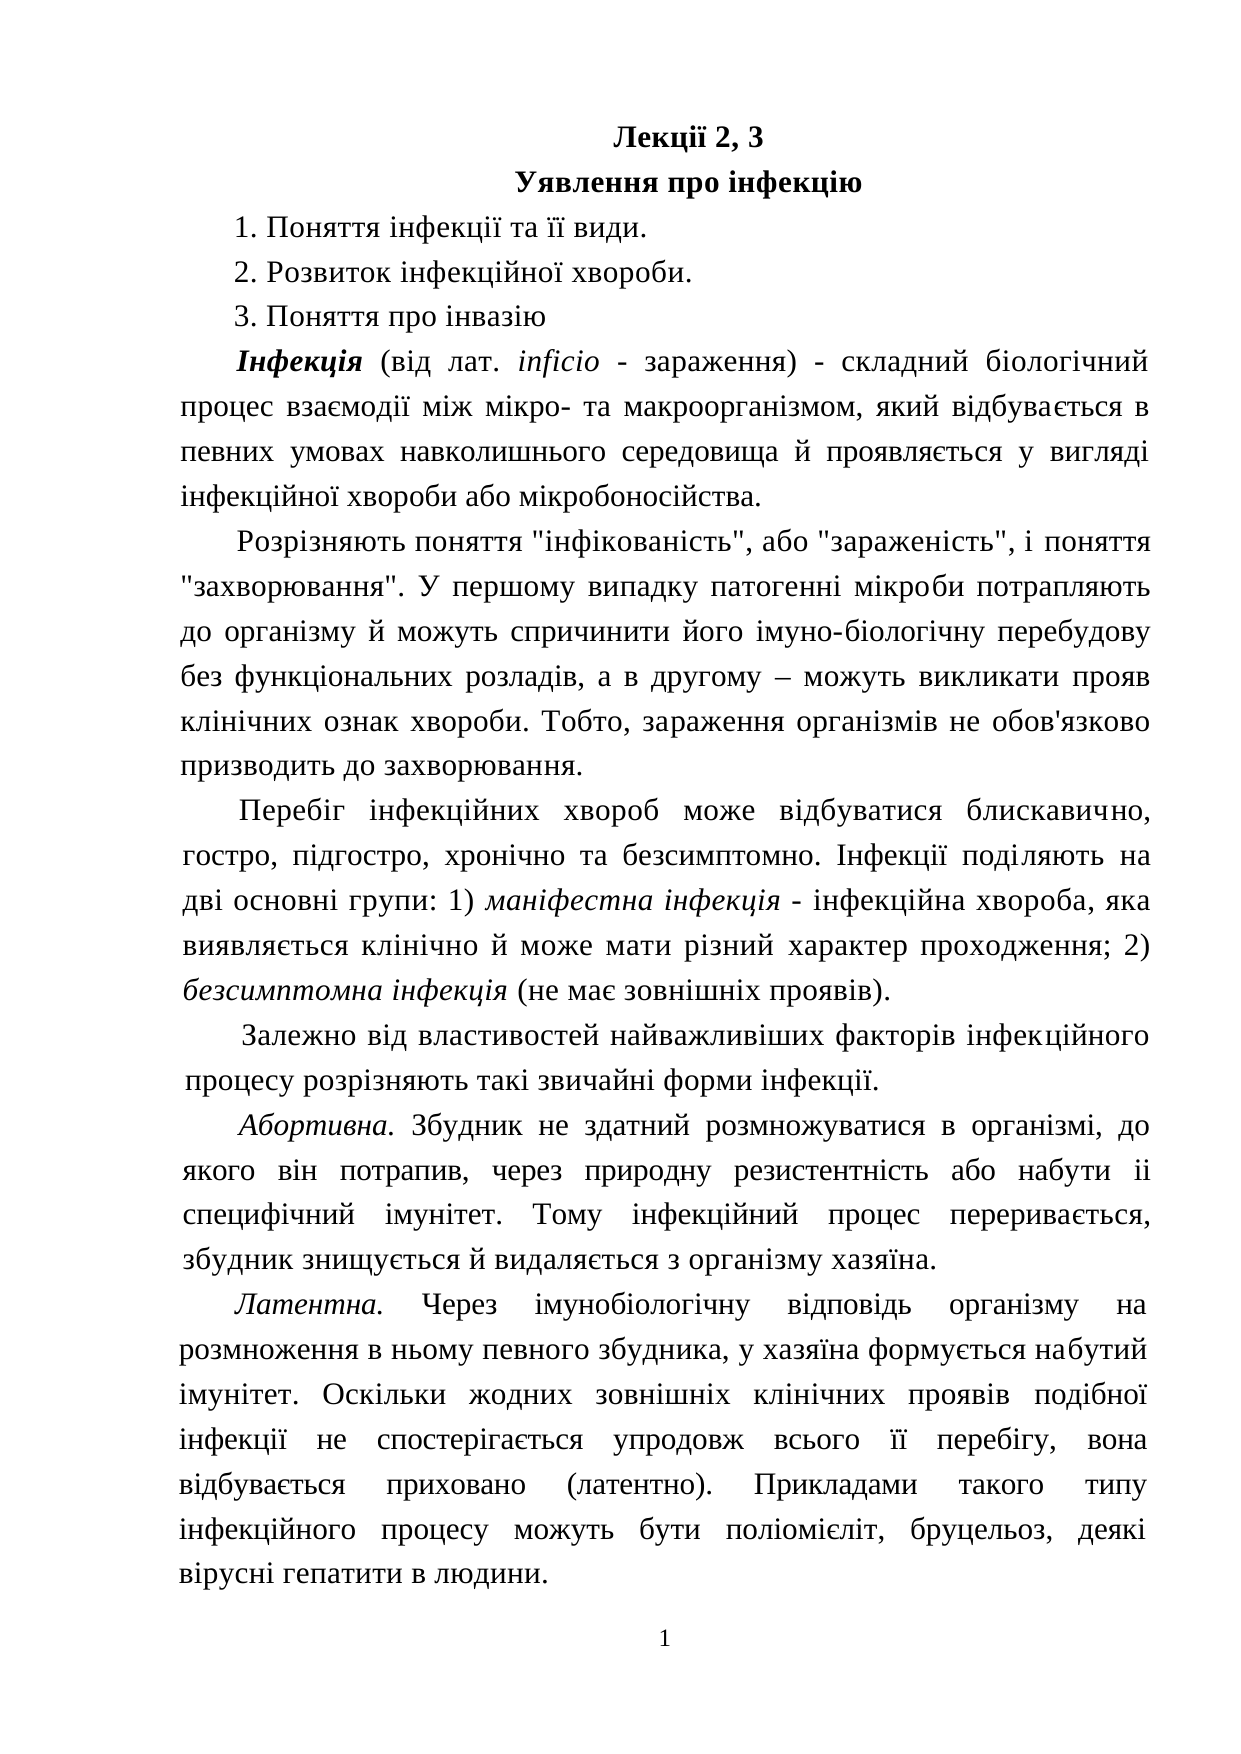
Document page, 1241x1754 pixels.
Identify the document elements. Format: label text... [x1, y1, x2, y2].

text Уявлення про інфекцію [177, 163, 1143, 199]
text Абортивна. Збудник не здатний розмножуватися в організмі, до якого він потрапив, через природну резистентність або набути іі специфічний імунітет. Тому інфекційний процес переривається, збудник знищується й видаляється з організму хазяїна. [182, 1106, 1151, 1276]
text Перебіг інфекційних хвороб може відбуватися блискавично, гостро, підгостро, хронічно та безсимптомно. Інфекції поділяють на дві основні групи: 1) маніфестна інфекція - інфекційна хвороба, яка виявляється клінічно й може мати різний характер проходження; 2) безсимптомна інфекція (не має зовнішніх проявів). [182, 792, 1151, 1007]
text 3. Поняття про інвазію [177, 298, 1143, 334]
text Латентна. Через імунобіологічну відповідь організму на розмноження в ньому певного збудника, у хазяїна формується набутий імунітет. Оскільки жодних зовнішніх клінічних проявів подібної інфекції не спостерігається упродовж всього її перебігу, вона відбувається приховано (латентно). Прикладами такого типу інфекційного процесу можуть бути поліомієліт, бруцельоз, деякі вірусні гепатити в людини. [179, 1285, 1147, 1591]
text Інфекція (від лат. inficio - зараження) - складний біологічний процес взаємодії між мікро- та макроорганізмом, який відбувається в певних умовах навколишнього середовища й проявляється у вигляді інфекційної хвороби або мікробоносійства. [180, 343, 1149, 513]
text Лекції 2, 3 [177, 118, 1143, 154]
text Розрізняють поняття "інфікованість", або "зараженість", і поняття "захворювання". У першому випадку патогенні мікроби потрапляють до організму й можуть спричинити його імуно-біологічну перебудову без функціональних розладів, а в другому – можуть викликати прояв клінічних ознак хвороби. Тобто, зараження організмів не обов'язково призводить до захворювання. [180, 522, 1151, 783]
text 1. Поняття інфекції та її види. [177, 208, 1143, 244]
text 2. Розвиток інфекційної хвороби. [177, 253, 1143, 289]
text Залежно від властивостей найважливіших факторів інфекційного процесу розрізняють такі звичайні форми інфекції. [185, 1016, 1149, 1097]
